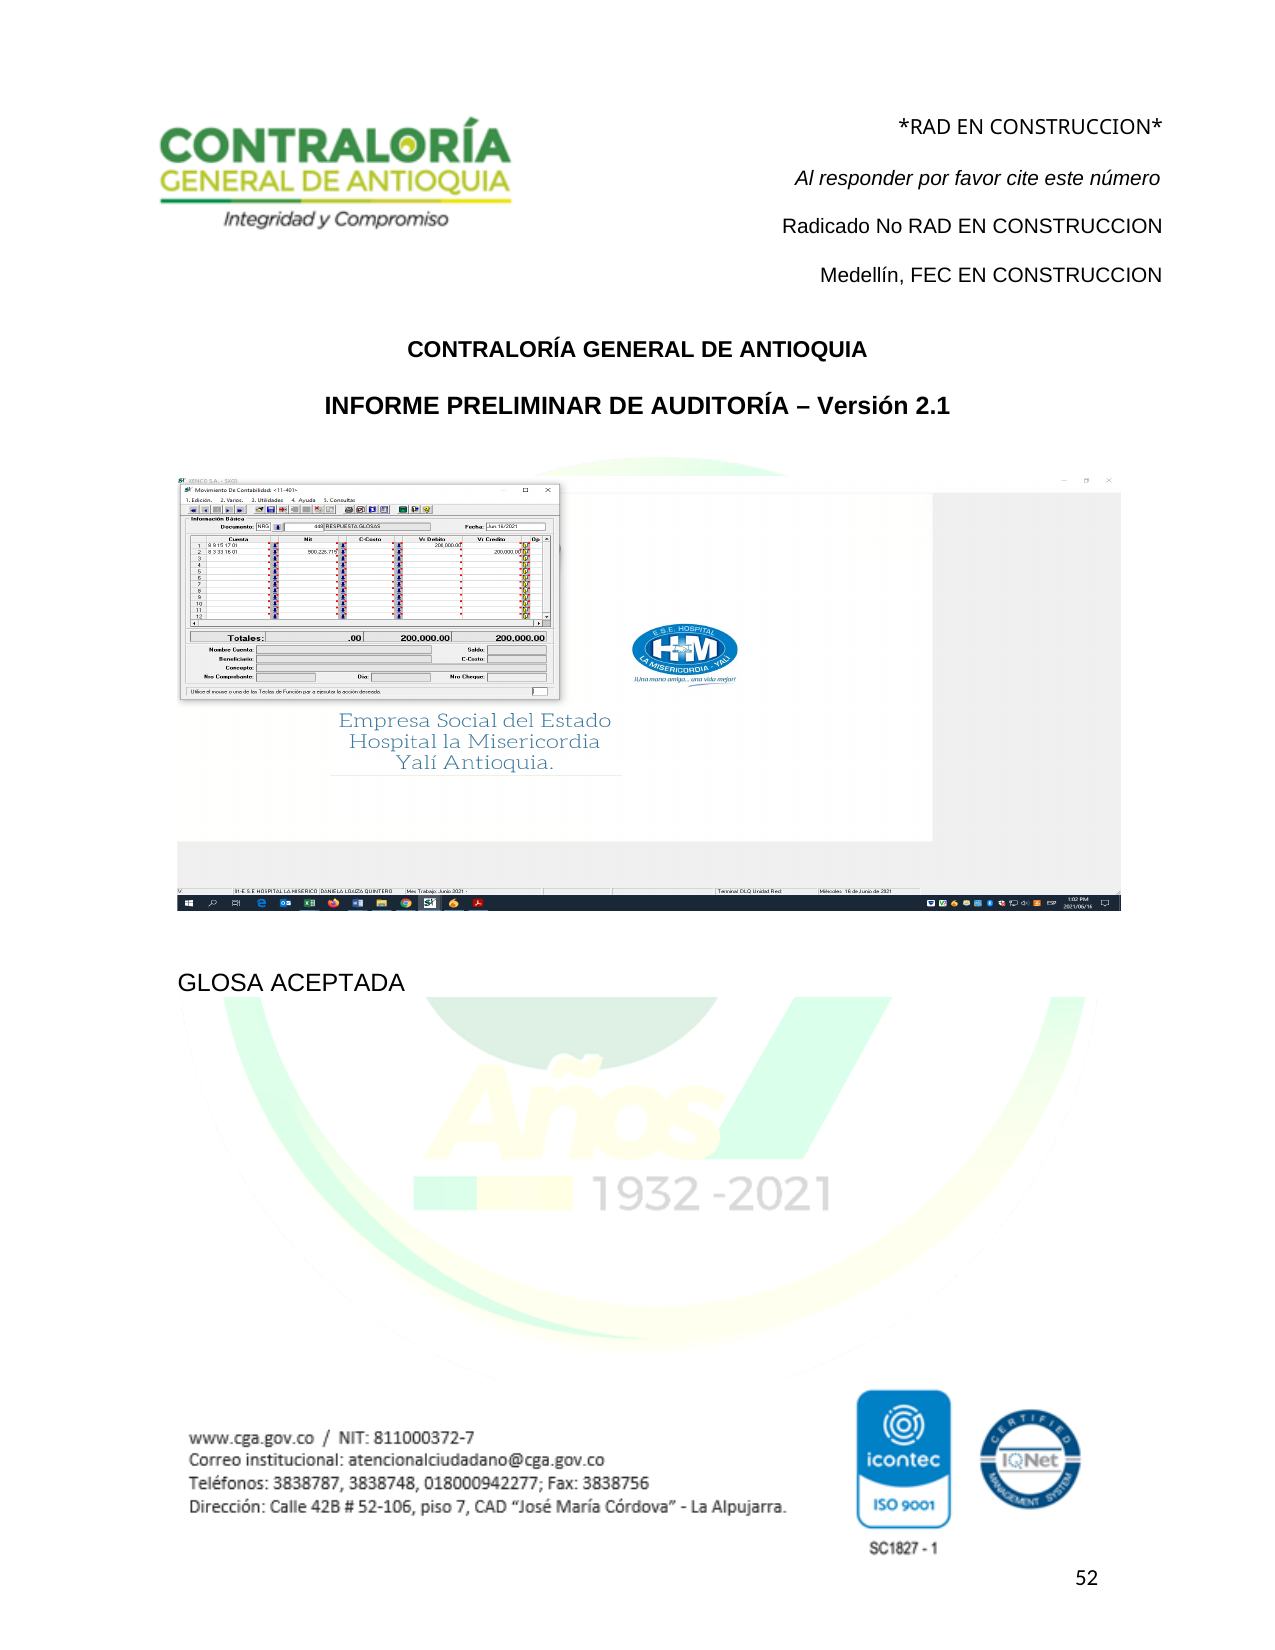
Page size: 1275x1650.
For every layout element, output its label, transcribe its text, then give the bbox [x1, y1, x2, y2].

picture [177, 476, 1121, 911]
text GLOSA ACEPTADA [177, 968, 1098, 997]
picture [183, 1380, 1098, 1563]
picture [147, 112, 525, 239]
